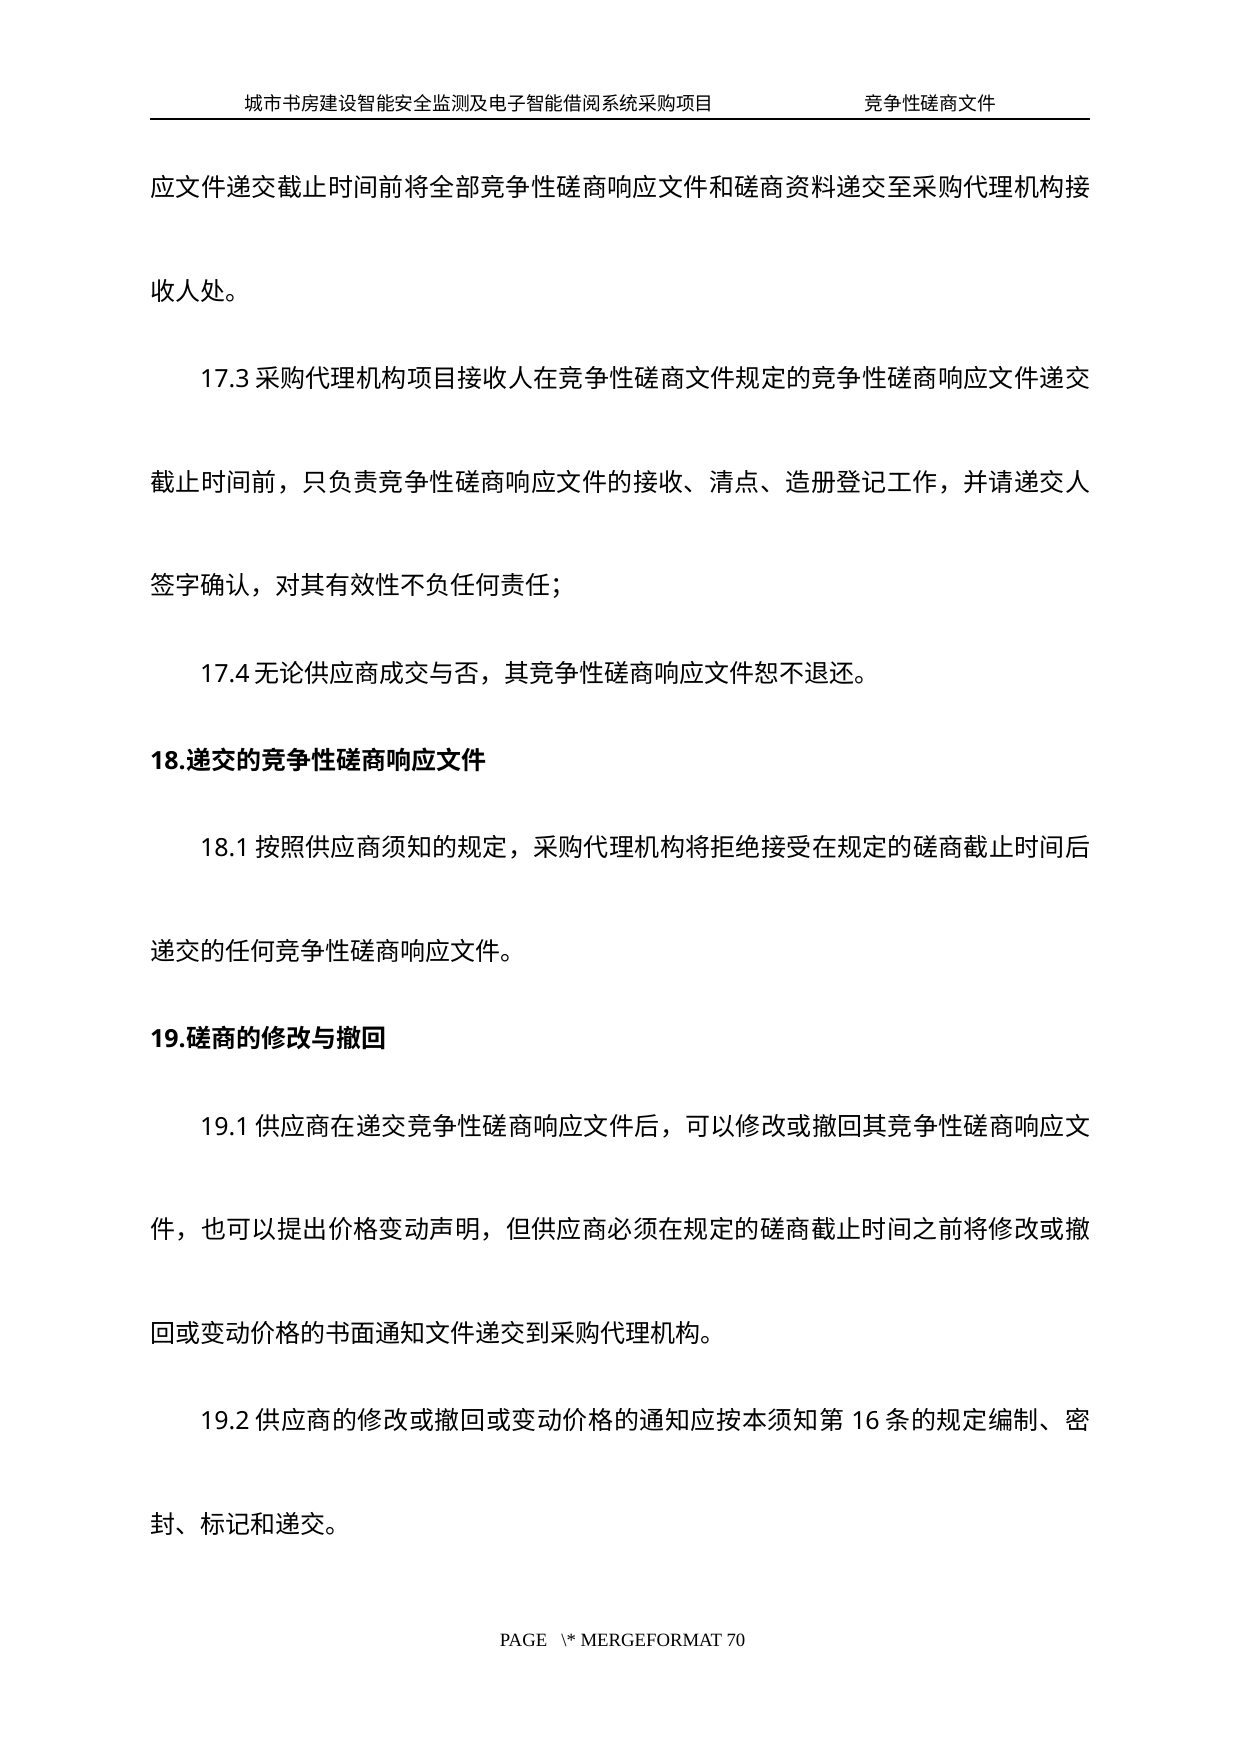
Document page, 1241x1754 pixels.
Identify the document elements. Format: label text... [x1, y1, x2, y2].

text 18.递交的竞争性磋商响应文件 [150, 724, 1090, 793]
text 19.2供应商的修改或撤回或变动价格的通知应按本须知第16条的规定编制、密封、标记和递交。 [150, 1384, 1090, 1557]
text 17.3采购代理机构项目接收人在竞争性磋商文件规定的竞争性磋商响应文件递交截止时间前，只负责竞争性磋商响应文件的接收、清点、造册登记工作，并请递交人签字确认，对其有效性不负任何责任； [150, 342, 1090, 618]
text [150, 151, 1090, 324]
text 17.4无论供应商成交与否，其竞争性磋商响应文件恕不退还。 [150, 637, 1090, 706]
text 19.磋商的修改与撤回 [150, 1002, 1090, 1071]
text 18.1按照供应商须知的规定，采购代理机构将拒绝接受在规定的磋商截止时间后递交的任何竞争性磋商响应文件。 [150, 811, 1090, 984]
text 19.1供应商在递交竞争性磋商响应文件后，可以修改或撤回其竞争性磋商响应文件，也可以提出价格变动声明，但供应商必须在规定的磋商截止时间之前将修改或撤回或变动价格的书面通知文件递交到采购代理机构。 [150, 1089, 1090, 1366]
